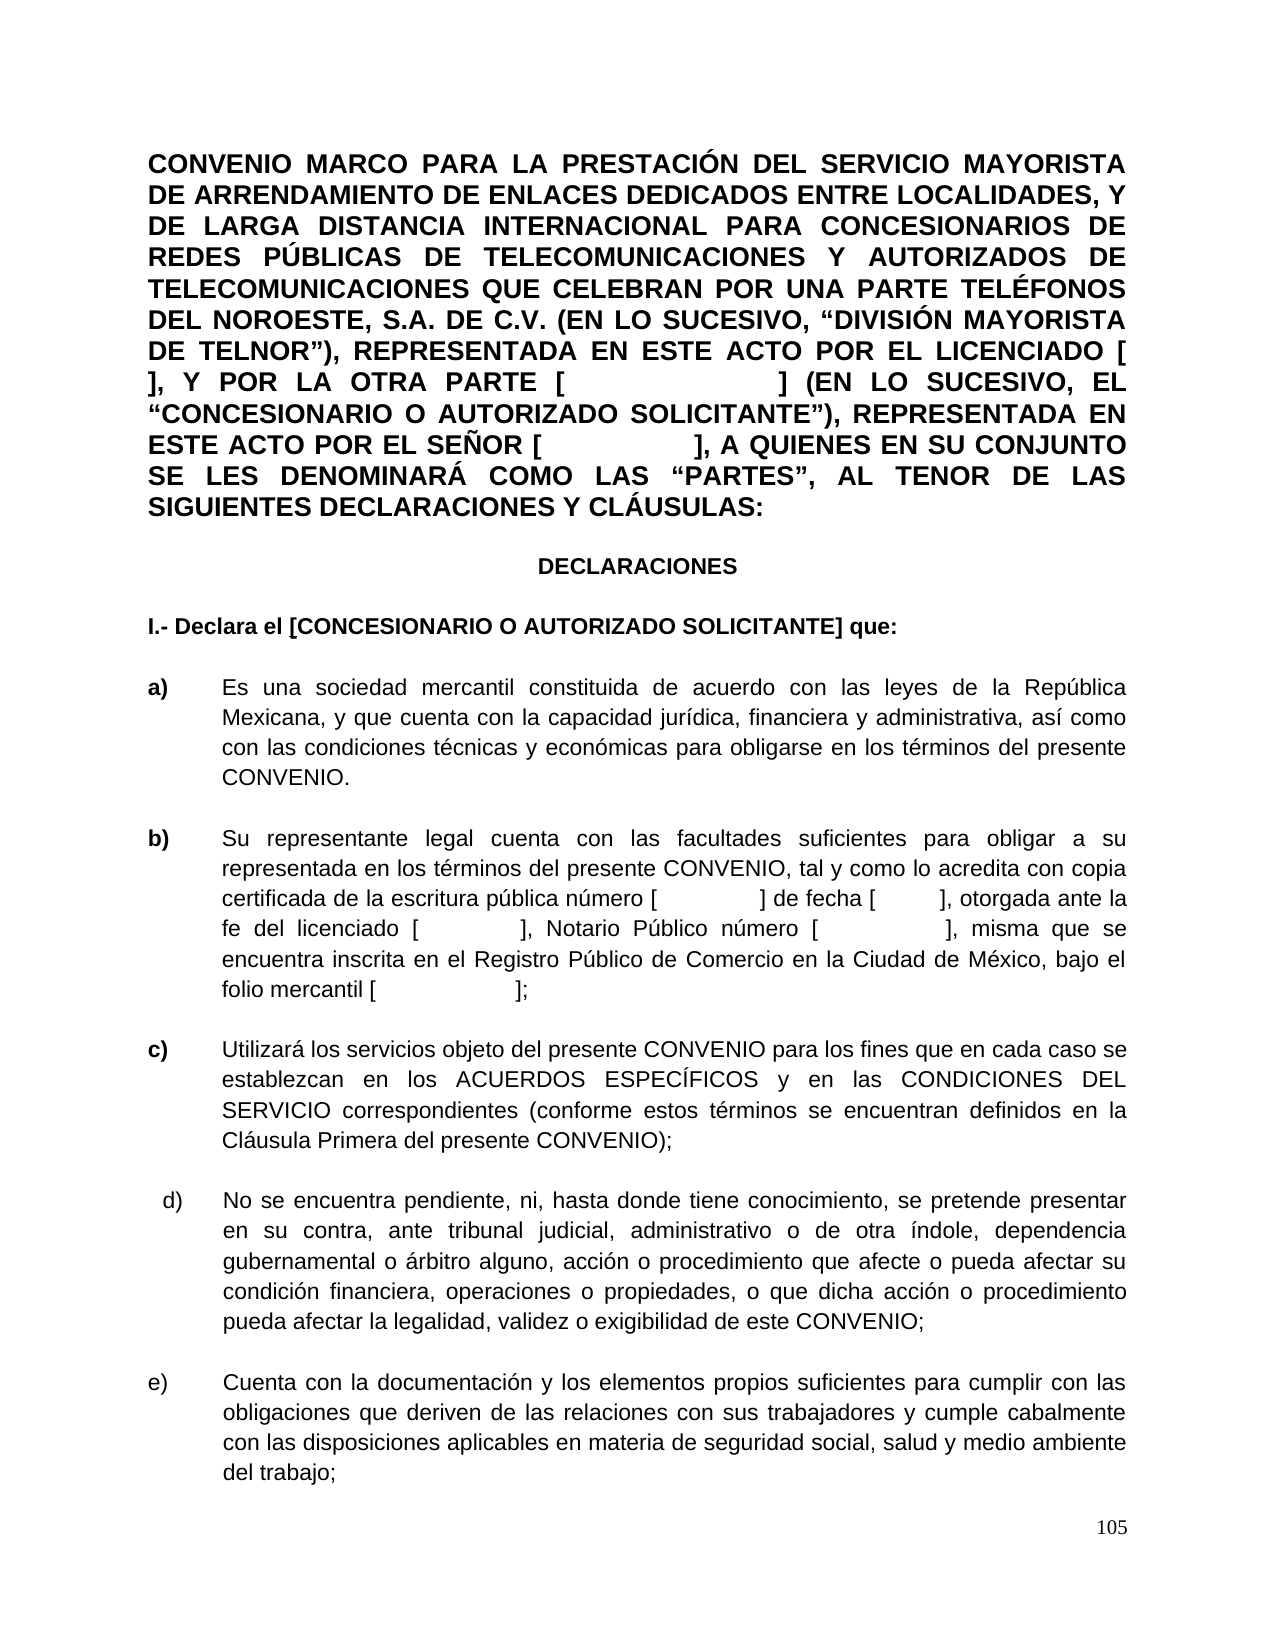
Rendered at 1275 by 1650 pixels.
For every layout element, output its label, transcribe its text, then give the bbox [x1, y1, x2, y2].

text I.- Declara el [CONCESIONARIO O AUTORIZADO SOLICITANTE] que: [148, 613, 1127, 640]
list Cuenta con la documentación y los elementos propios suficientes para cumplir con las obligaciones que deriven de las relaciones con sus trabajadores y cumple cabalmente con las disposiciones aplicables en materia de seguridad social, salud y medio ambiente del trabajo; [148, 1368, 1127, 1486]
text b) Su representante legal cuenta con las facultades suficientes para obligar a su representada en los términos del presente CONVENIO, tal y como lo acredita con copia certificada de la escritura pública número [ ] de fecha [ ], otorgada ante la fe del licenciado [ ], Notario Público número [ ], misma que se encuentra inscrita en el Registro Público de Comercio en la Ciudad de México, bajo el folio mercantil [ ]; [148, 825, 1127, 1002]
text a) Es una sociedad mercantil constituida de acuerdo con las leyes de la República Mexicana, y que cuenta con la capacidad jurídica, financiera y administrativa, así como con las condiciones técnicas y económicas para obligarse en los términos del presente CONVENIO. [148, 674, 1127, 791]
list No se encuentra pendiente, ni, hasta donde tiene conocimiento, se pretende presentar en su contra, ante tribunal judicial, administrativo o de otra índole, dependencia gubernamental o árbitro alguno, acción o procedimiento que afecte o pueda afectar su condición financiera, operaciones o propiedades, o que dicha acción o procedimiento pueda afectar la legalidad, validez o exigibilidad de este CONVENIO; [162, 1187, 1127, 1334]
text c) Utilizará los servicios objeto del presente CONVENIO para los fines que en cada caso se establezcan en los ACUERDOS ESPECÍFICOS y en las CONDICIONES DEL SERVICIO correspondientes (conforme estos términos se encuentran definidos en la Cláusula Primera del presente CONVENIO); [148, 1036, 1127, 1153]
text DECLARACIONES [148, 553, 1127, 579]
text CONVENIO MARCO PARA LA PRESTACIÓN DEL SERVICIO MAYORISTA DE ARRENDAMIENTO DE ENLACES DEDICADOS ENTRE LOCALIDADES, Y DE LARGA DISTANCIA INTERNACIONAL PARA CONCESIONARIOS DE REDES PÚBLICAS DE TELECOMUNICACIONES Y AUTORIZADOS DE TELECOMUNICACIONES QUE CELEBRAN POR UNA PARTE TELÉFONOS DEL NOROESTE, S.A. DE C.V. (EN LO SUCESIVO, “DIVISIÓN MAYORISTA DE TELNOR”), REPRESENTADA EN ESTE ACTO POR EL LICENCIADO [ ], Y POR LA OTRA PARTE [ ] (EN LO SUCESIVO, EL “CONCESIONARIO O AUTORIZADO SOLICITANTE”), REPRESENTADA EN ESTE ACTO POR EL SEÑOR [ ], A QUIENES EN SU CONJUNTO SE LES DENOMINARÁ COMO LAS “PARTES”, AL TENOR DE LAS SIGUIENTES DECLARACIONES Y CLÁUSULAS: [148, 148, 1127, 523]
